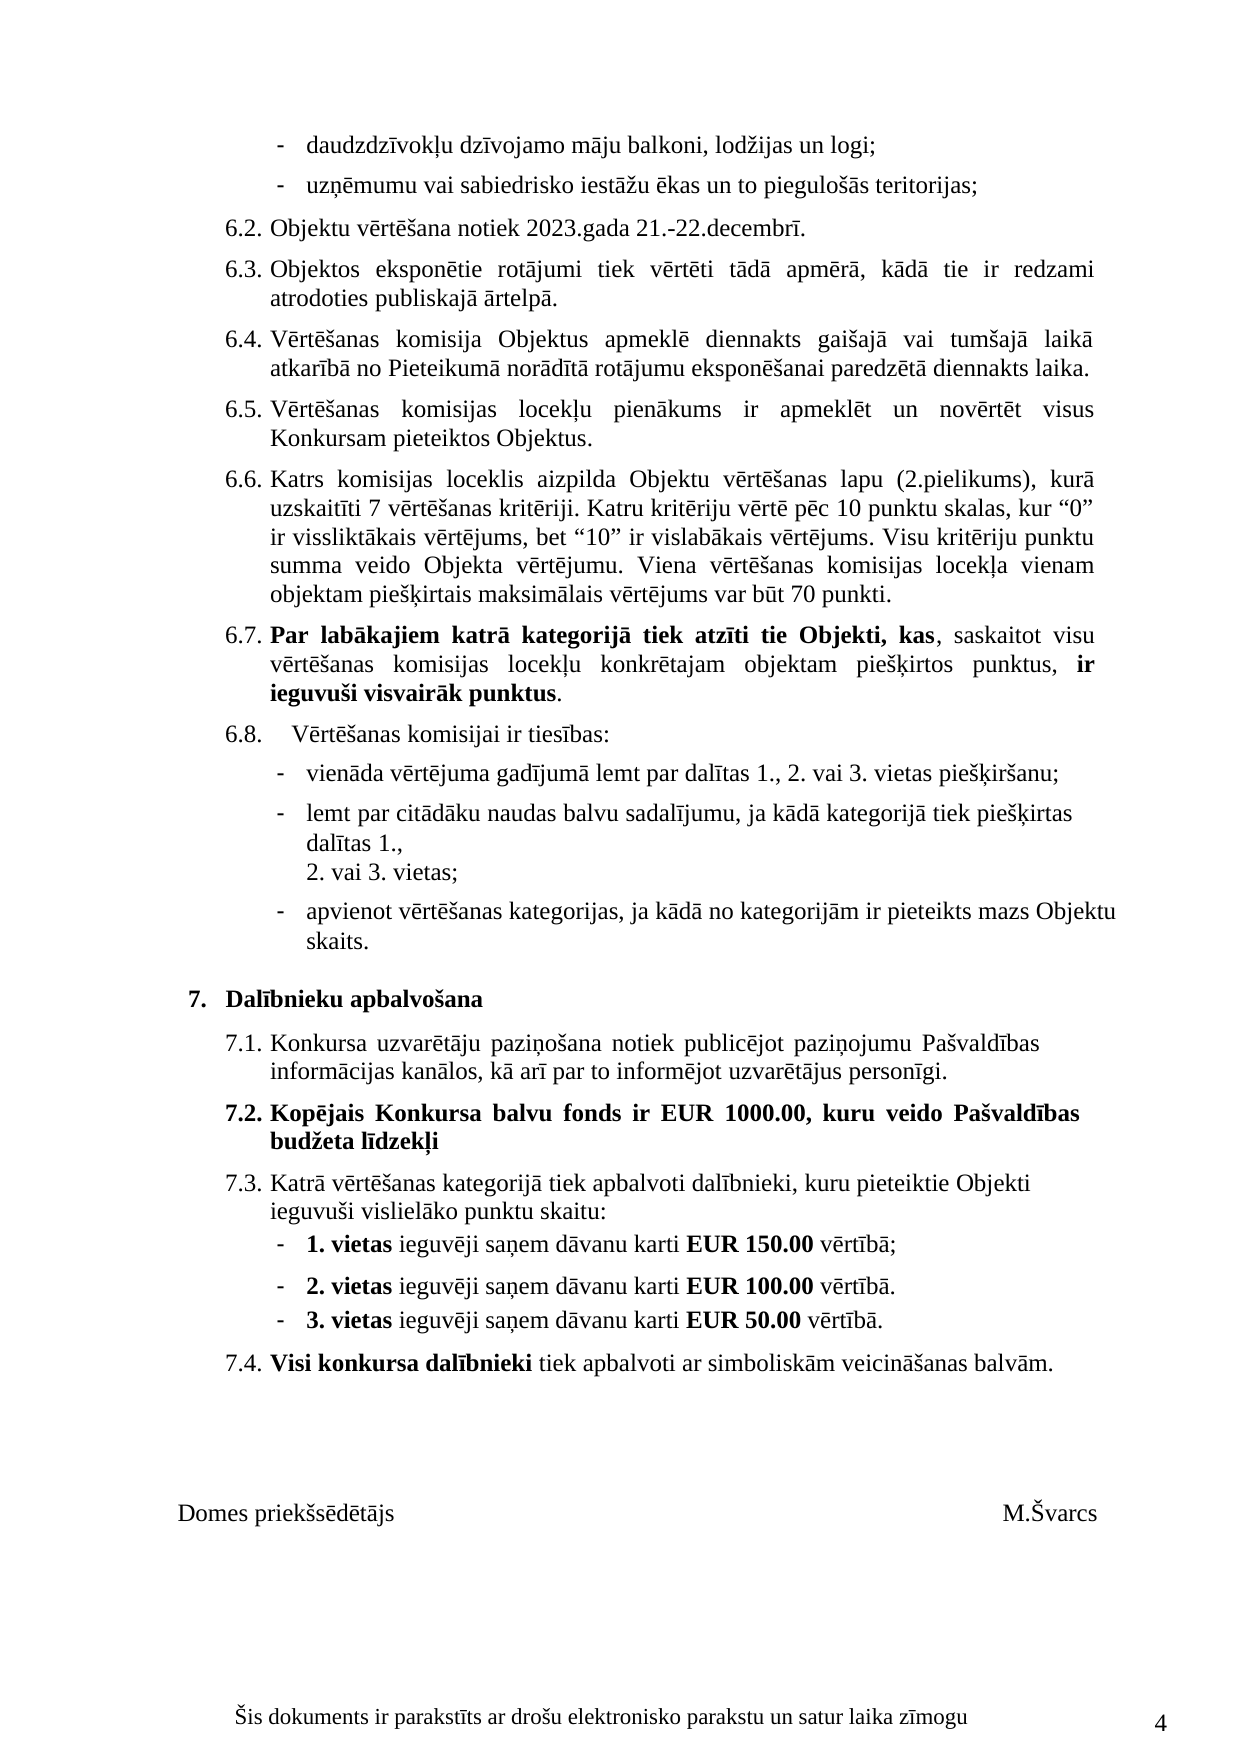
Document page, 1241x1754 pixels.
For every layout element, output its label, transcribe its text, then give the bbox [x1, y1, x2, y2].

subtitle Dalībnieku apbalvošana [188, 984, 1122, 1013]
list Katrā vērtēšanas kategorijā tiek apbalvoti dalībnieki, kuru pieteiktie Objekti ieguvuši vislielāko punktu skaitu: [225, 1168, 1095, 1225]
list uzņēmumu vai sabiedrisko iestāžu ēkas un to piegulošās teritorijas; [276, 167, 1122, 201]
subtitle Kopējais Konkursa balvu fonds ir EUR 1000.00, kuru veido Pašvaldības budžeta līdzekļi [225, 1098, 1094, 1155]
list daudzdzīvokļu dzīvojamo māju balkoni, lodžijas un logi; [276, 126, 1122, 160]
list Konkursa uzvarētāju paziņošana notiek publicējot paziņojumu Pašvaldības informācijas kanālos, kā arī par to informējot uzvarētājus personīgi. [225, 1028, 1094, 1085]
list apvienot vērtēšanas kategorijas, ja kādā no kategorijām ir pieteikts mazs Objektu skaits. [276, 892, 1122, 955]
text Domes priekšsēdētājs M.Švarcs [177, 1498, 1122, 1527]
list 2. vietas ieguvēji saņem dāvanu karti EUR 100.00 vērtībā. [276, 1268, 1122, 1302]
list Vērtēšanas komisija Objektus apmeklē diennakts gaišajā vai tumšajā laikā atkarībā no Pieteikumā norādītā rotājumu eksponēšanai paredzētā diennakts laika. [225, 324, 1094, 382]
text 2. vai 3. vietas; [306, 857, 1122, 886]
list Katrs komisijas loceklis aizpilda Objektu vērtēšanas lapu (2.pielikums), kurā uzskaitīti 7 vērtēšanas kritēriji. Katru kritēriju vērtē pēc 10 punktu skalas, kur “0” ir vissliktākais vērtējums, bet “10” ir vislabākais vērtējums. Visu kritēriju punktu summa veido Objekta vērtējumu. Viena vērtēšanas komisijas locekļa vienam objektam piešķirtais maksimālais vērtējums var būt 70 punkti. [225, 464, 1095, 608]
list Vērtēšanas komisijai ir tiesības: [225, 719, 1122, 748]
list Vērtēšanas komisijas locekļu pienākums ir apmeklēt un novērtēt visus Konkursam pieteiktos Objektus. [225, 394, 1094, 452]
list 3. vietas ieguvēji saņem dāvanu karti EUR 50.00 vērtībā. [276, 1302, 1122, 1336]
list Visi konkursa dalībnieki tiek apbalvoti ar simboliskām veicināšanas balvām. [225, 1348, 1122, 1377]
list Par labākajiem katrā kategorijā tiek atzīti tie Objekti, kas, saskaitot visu vērtēšanas komisijas locekļu konkrētajam objektam piešķirtos punktus, ir ieguvuši visvairāk punktus. [225, 621, 1095, 707]
list vienāda vērtējuma gadījumā lemt par dalītas 1., 2. vai 3. vietas piešķiršanu; [276, 754, 1122, 788]
list lemt par citādāku naudas balvu sadalījumu, ja kādā kategorijā tiek piešķirtas dalītas 1., [276, 794, 1122, 857]
list 1. vietas ieguvēji saņem dāvanu karti EUR 150.00 vērtībā; [276, 1225, 1122, 1259]
list Objektu vērtēšana notiek 2023.gada 21.-22.decembrī. [225, 213, 1122, 242]
list Objektos eksponētie rotājumi tiek vērtēti tādā apmērā, kādā tie ir redzami atrodoties publiskajā ārtelpā. [225, 254, 1094, 312]
